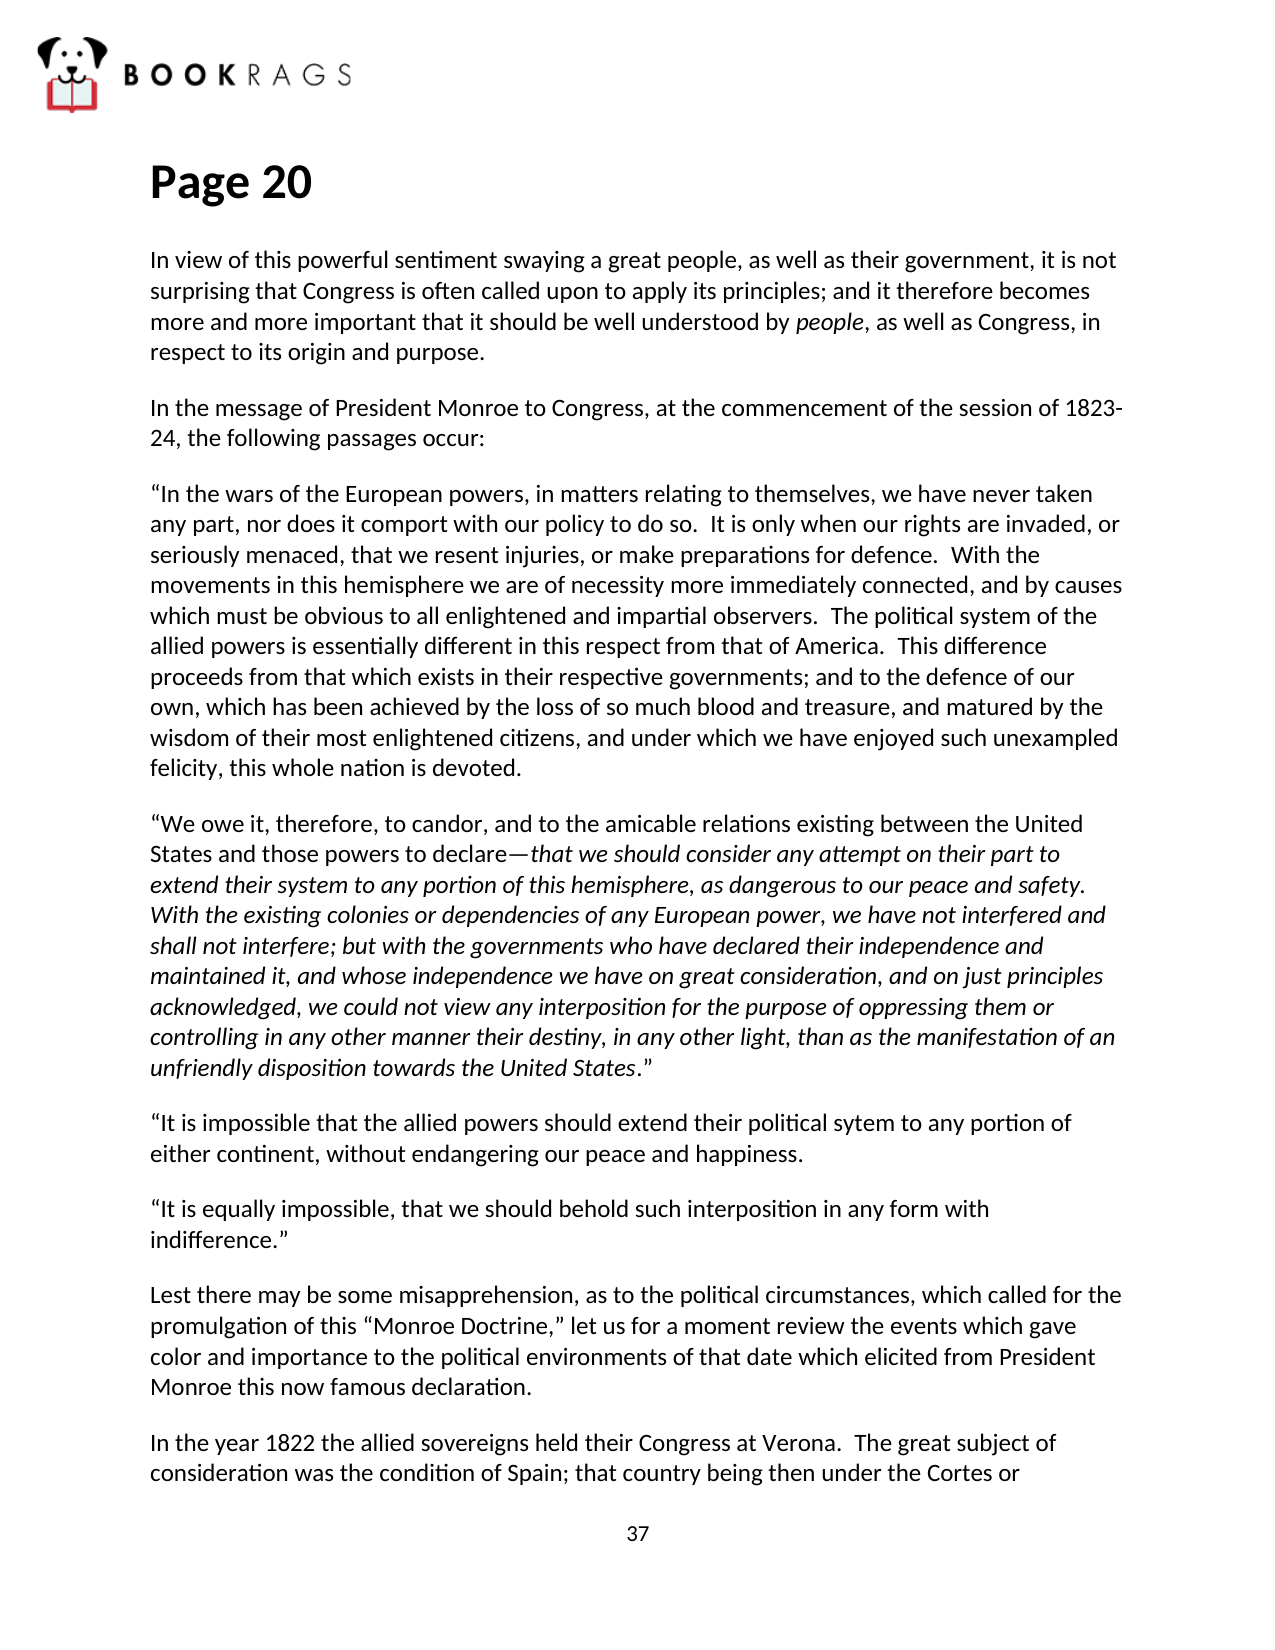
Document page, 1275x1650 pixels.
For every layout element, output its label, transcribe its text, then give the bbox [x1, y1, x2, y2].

text In view of this powerful sentiment swaying a great people, as well as their government, it is not surprising that Congress is often called upon to apply its principles; and it therefore becomes more and more important that it should be well understood by people, as well as Congress, in respect to its origin and purpose. [150, 244, 1125, 367]
text “It is equally impossible, that we should behold such interposition in any form with indifference.” [150, 1194, 1125, 1255]
text Lest there may be some misapprehension, as to the political circumstances, which called for the promulgation of this “Monroe Doctrine,” let us for a moment review the events which gave color and importance to the political environments of that date which elicited from President Monroe this now famous declaration. [150, 1280, 1125, 1402]
picture [37, 37, 351, 113]
text Page 20 [150, 150, 1125, 211]
text “We owe it, therefore, to candor, and to the amicable relations existing between the United States and those powers to declare—­that we should consider any attempt on their part to extend their system to any portion of this hemisphere, as dangerous to our peace and safety. With the existing colonies or dependencies of any European power, we have not interfered and shall not interfere; but with the governments who have declared their independence and maintained it, and whose independence we have on great consideration, and on just principles acknowledged, we could not view any interposition for the purpose of oppressing them or controlling in any other manner their destiny, in any other light, than as the manifestation of an unfriendly disposition towards the United States.” [150, 808, 1125, 1083]
text In the message of President Monroe to Congress, at the commencement of the session of 1823-24, the following passages occur: [150, 392, 1125, 453]
text “It is impossible that the allied powers should extend their political sytem to any portion of either continent, without endangering our peace and happiness. [150, 1108, 1125, 1169]
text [150, 1427, 1125, 1488]
text “In the wars of the European powers, in matters relating to themselves, we have never taken any part, nor does it comport with our policy to do so. It is only when our rights are invaded, or seriously menaced, that we resent injuries, or make preparations for defence. With the movements in this hemisphere we are of necessity more immediately connected, and by causes which must be obvious to all enlightened and impartial observers. The political system of the allied powers is essentially different in this respect from that of America. This difference proceeds from that which exists in their respective governments; and to the defence of our own, which has been achieved by the loss of so much blood and treasure, and matured by the wisdom of their most enlightened citizens, and under which we have enjoyed such unexampled felicity, this whole nation is devoted. [150, 478, 1125, 783]
